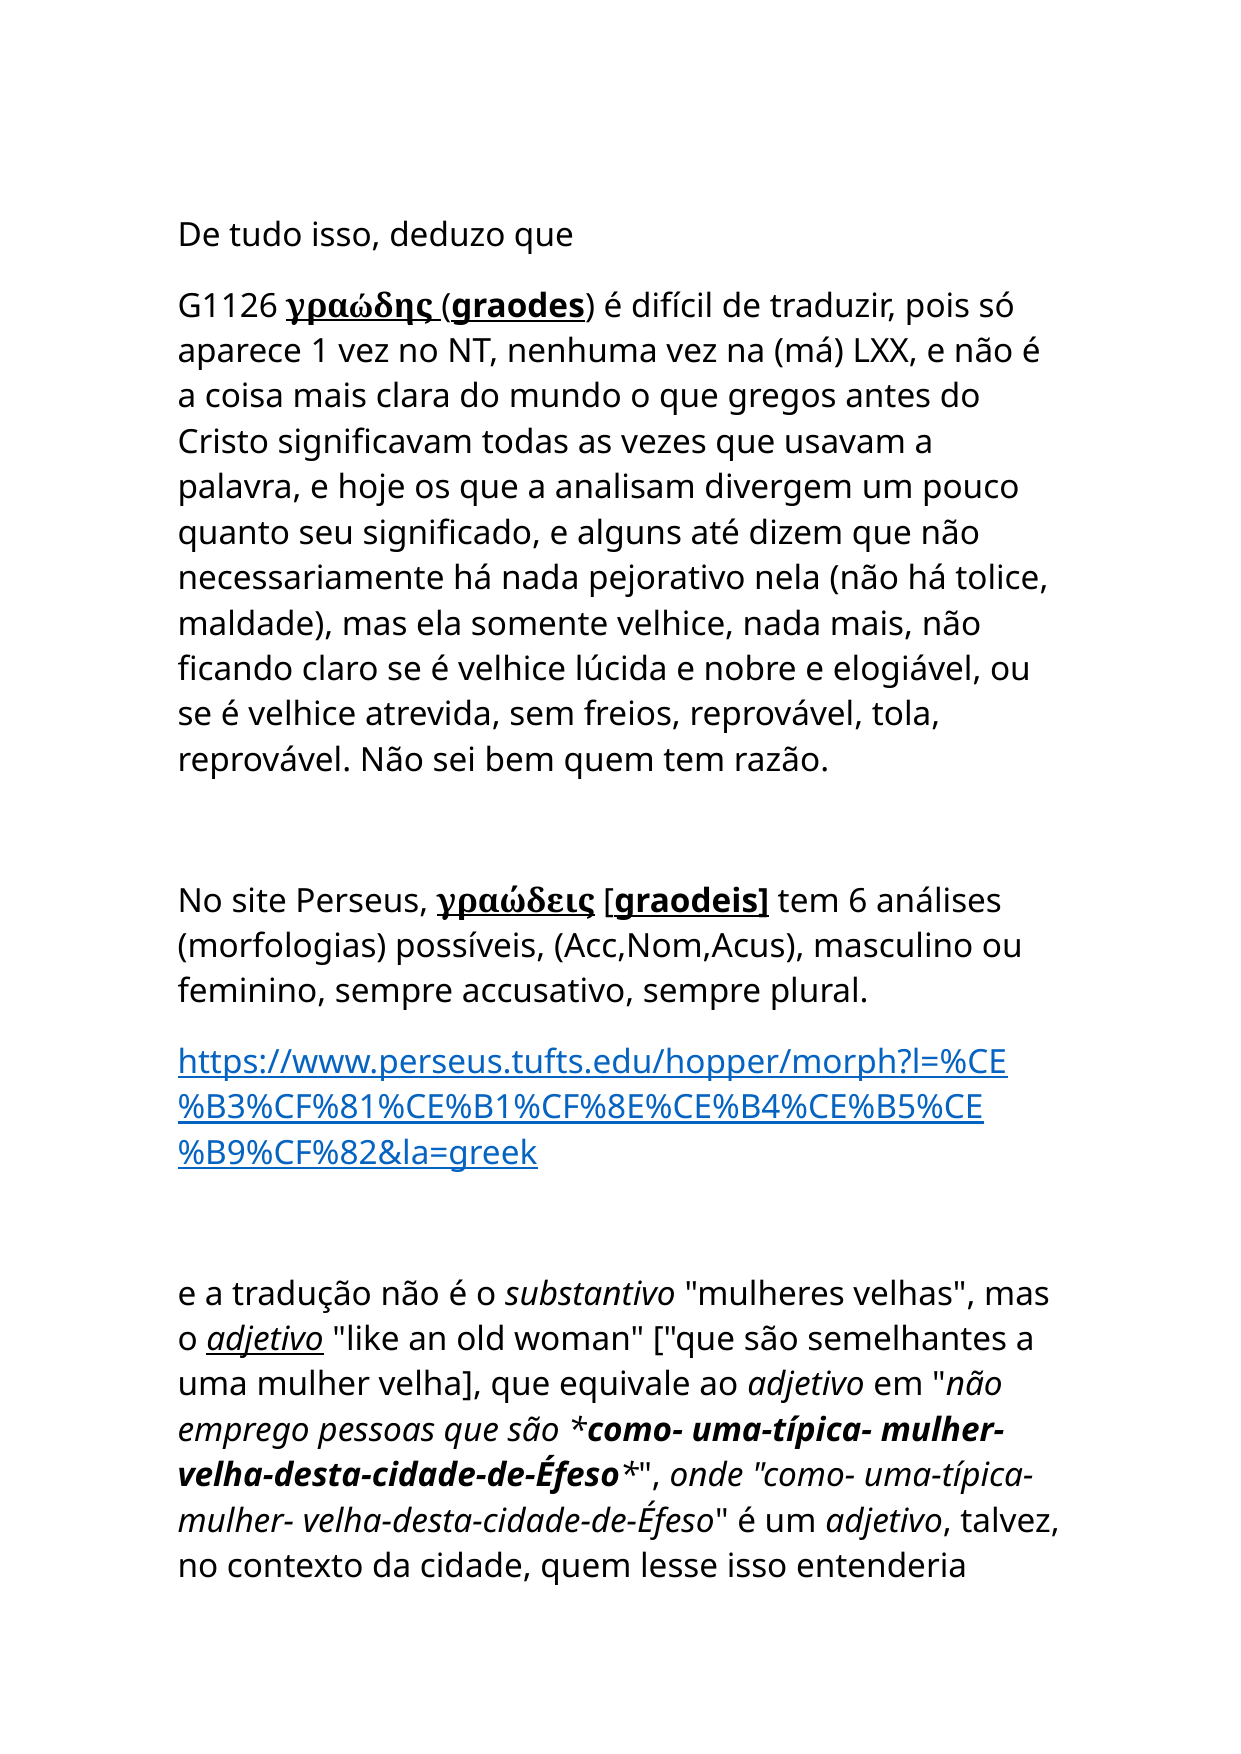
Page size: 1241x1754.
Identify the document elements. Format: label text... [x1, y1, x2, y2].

text G1126 γραώδης (graodes) é difícil de traduzir, pois só aparece 1 vez no NT, nenhuma vez na (má) LXX, e não é a coisa mais clara do mundo o que gregos antes do Cristo significavam todas as vezes que usavam a palavra, e hoje os que a analisam divergem um pouco quanto seu significado, e alguns até dizem que não necessariamente há nada pejorativo nela (não há tolice, maldade), mas ela somente velhice, nada mais, não ficando claro se é velhice lúcida e nobre e elogiável, ou se é velhice atrevida, sem freios, reprovável, tola, reprovável. Não sei bem quem tem razão. [177, 281, 1063, 781]
text De tudo isso, deduzo que [177, 211, 1063, 256]
text No site Perseus, γραώδεις [graodeis] tem 6 análises (morfologias) possíveis, (Acc,Nom,Acus), masculino ou feminino, sempre accusativo, sempre plural. [177, 876, 1063, 1013]
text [177, 1269, 1063, 1587]
text https://www.perseus.tufts.edu/hopper/morph?l=%CE%B3%CF%81%CE%B1%CF%8E%CE%B4%CE%B5%CE%B9%CF%82&la=greek [177, 1038, 1063, 1174]
